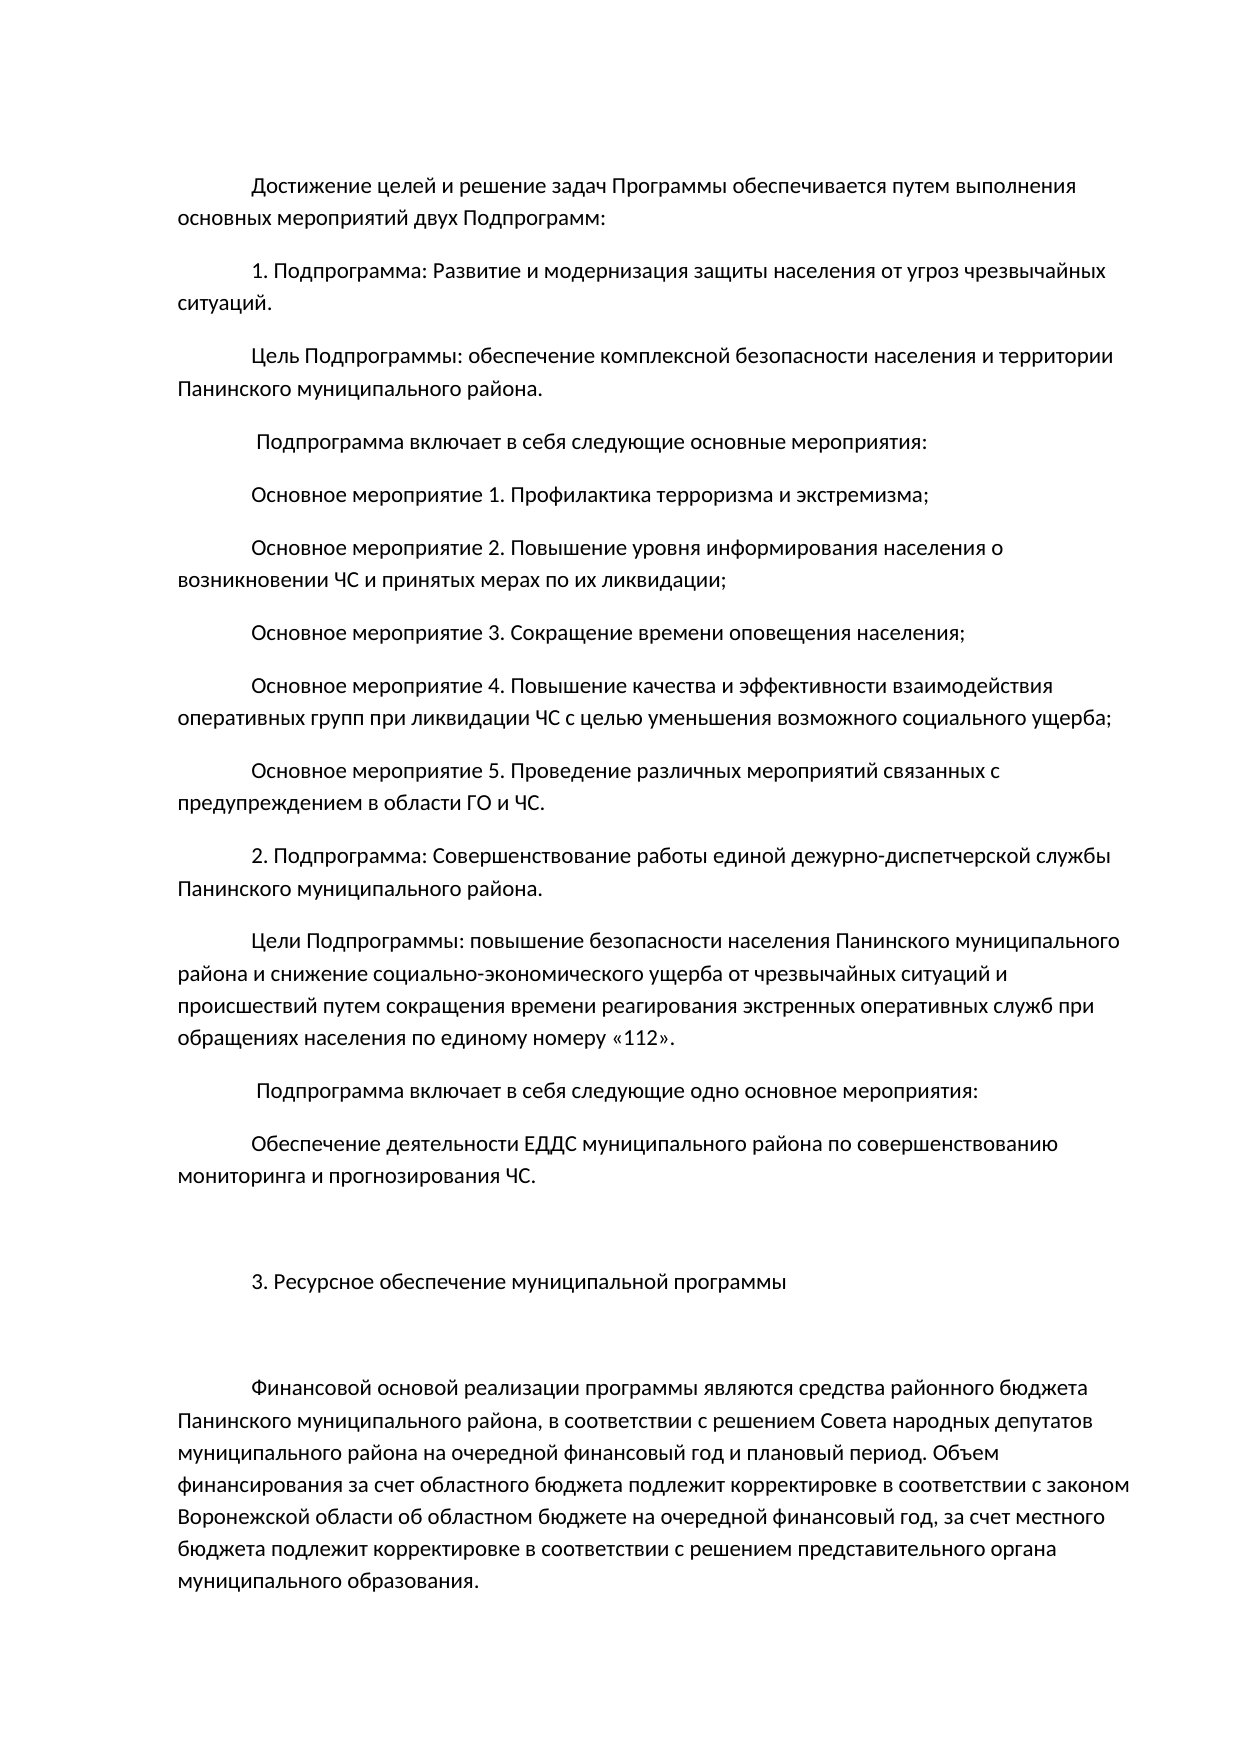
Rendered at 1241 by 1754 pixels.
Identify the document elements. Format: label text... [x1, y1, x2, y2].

text Обеспечение деятельности ЕДДС муниципального района по совершенствованию мониторинга и прогнозирования ЧС. [177, 1129, 1152, 1189]
text 1. Подпрограмма: Развитие и модернизация защиты населения от угроз чрезвычайных ситуаций. [177, 256, 1152, 317]
text Основное мероприятие 1. Профилактика терроризма и экстремизма; [177, 480, 1152, 508]
text Цель Подпрограммы: обеспечение комплексной безопасности населения и территории Панинского муниципального района. [177, 342, 1152, 402]
text Достижение целей и решение задач Программы обеспечивается путем выполнения основных мероприятий двух Подпрограмм: [177, 171, 1152, 231]
text Основное мероприятие 4. Повышение качества и эффективности взаимодействия оперативных групп при ликвидации ЧС с целью уменьшения возможного социального ущерба; [177, 671, 1152, 731]
text Подпрограмма включает в себя следующие основные мероприятия: [177, 427, 1152, 455]
text Основное мероприятие 3. Сокращение времени оповещения населения; [177, 618, 1152, 646]
text Основное мероприятие 2. Повышение уровня информирования населения о возникновении ЧС и принятых мерах по их ликвидации; [177, 533, 1152, 593]
text Финансовой основой реализации программы являются средства районного бюджета Панинского муниципального района, в соответствии с решением Совета народных депутатов муниципального района на очередной финансовый год и плановый период. Объем финансирования за счет областного бюджета подлежит корректировке в соответствии с законом Воронежской области об областном бюджете на очередной финансовый год, за счет местного бюджета подлежит корректировке в соответствии с решением представительного органа муниципального образования. [177, 1373, 1152, 1595]
text Основное мероприятие 5. Проведение различных мероприятий связанных с предупреждением в области ГО и ЧС. [177, 756, 1152, 816]
text Подпрограмма включает в себя следующие одно основное мероприятия: [177, 1076, 1152, 1104]
text 2. Подпрограмма: Совершенствование работы единой дежурно-диспетчерской службы Панинского муниципального района. [177, 841, 1152, 902]
text Цели Подпрограммы: повышение безопасности населения Панинского муниципального района и снижение социально-экономического ущерба от чрезвычайных ситуаций и происшествий путем сокращения времени реагирования экстренных оперативных служб при обращениях населения по единому номеру «112». [177, 927, 1152, 1051]
text 3. Ресурсное обеспечение муниципальной программы [177, 1267, 1152, 1296]
